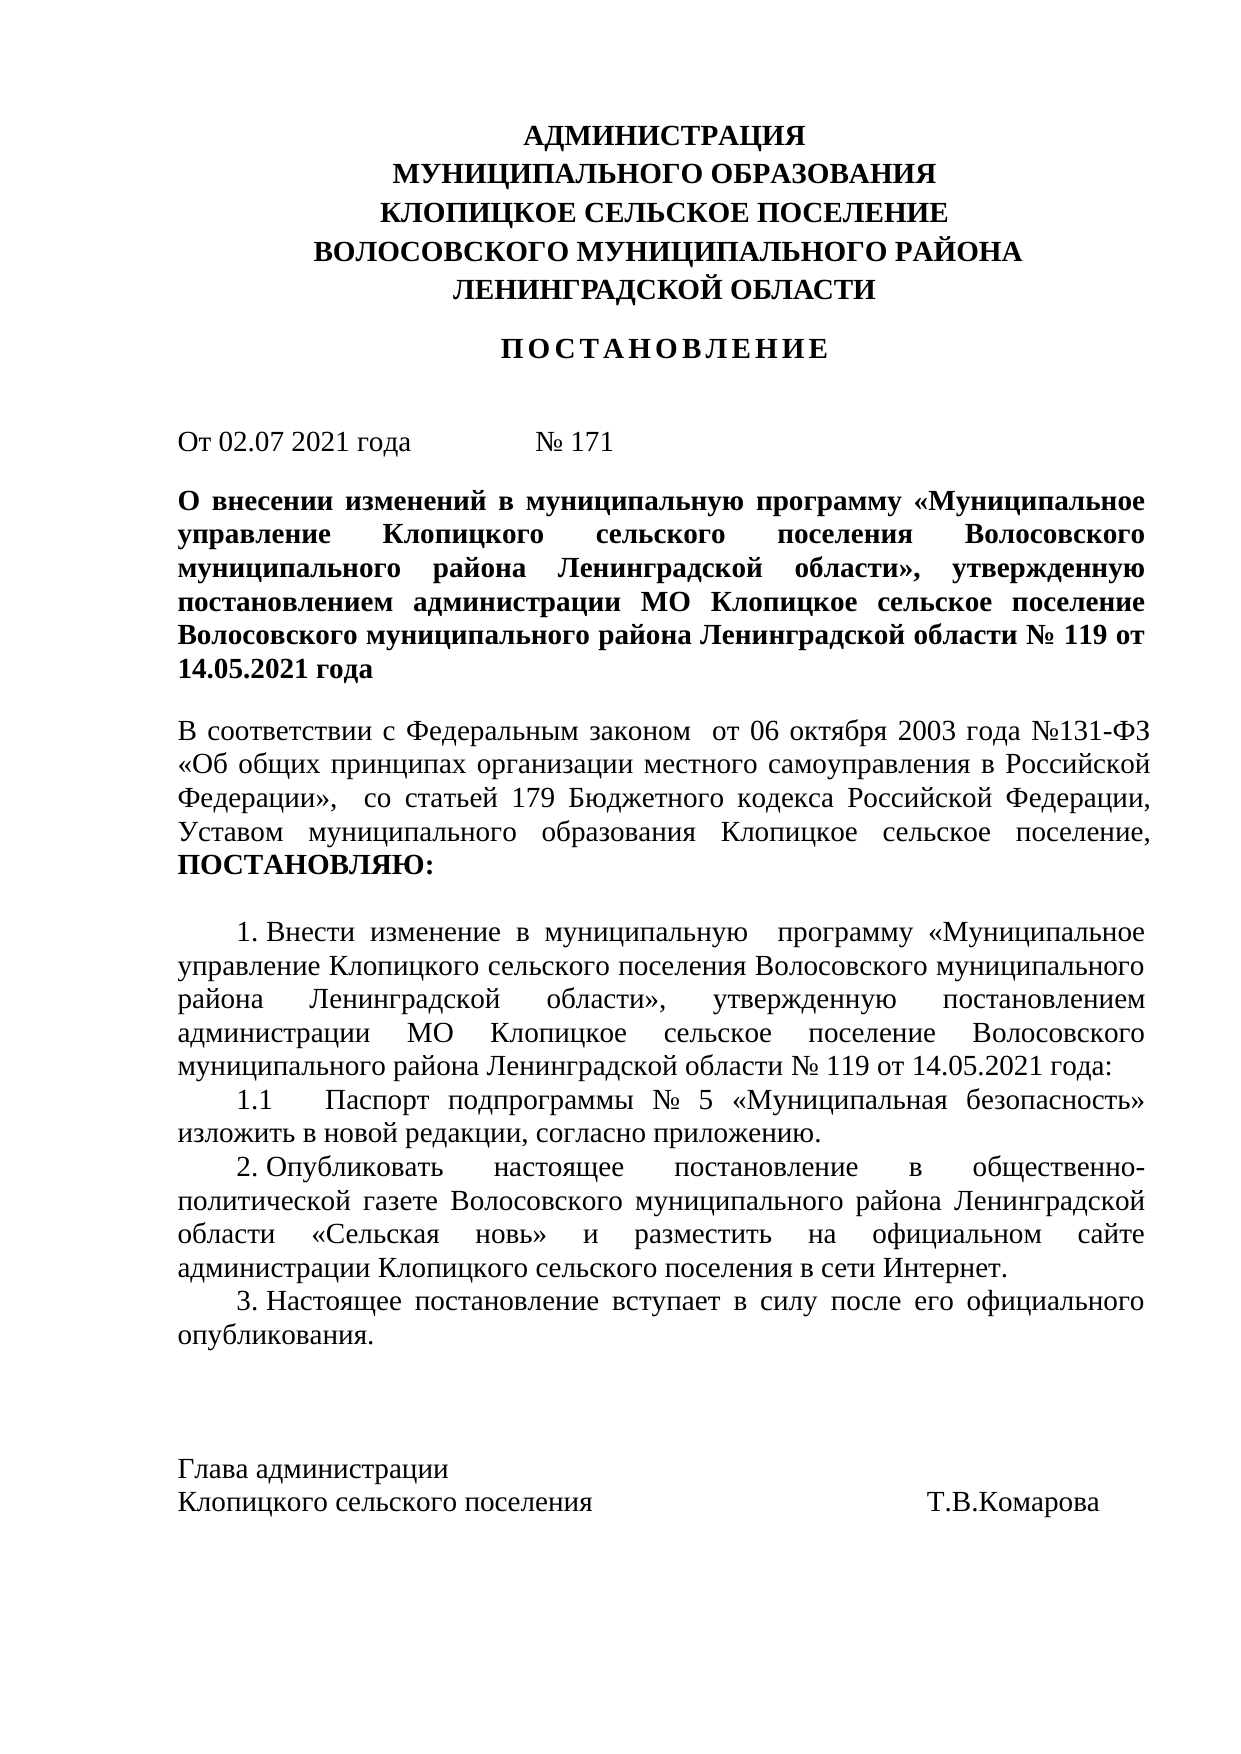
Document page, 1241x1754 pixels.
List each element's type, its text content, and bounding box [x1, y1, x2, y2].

text МУНИЦИПАЛЬНОГО ОБРАЗОВАНИЯ [177, 157, 1152, 190]
list Опубликовать настоящее постановление в общественно-политической газете Волосовского муниципального района Ленинградской области «Сельская новь» и разместить на официальном сайте администрации Клопицкого сельского поселения в сети Интернет. [177, 1149, 1146, 1283]
text Клопицкого сельского поселения Т.В.Комарова [177, 1484, 1152, 1518]
text В соответствии с Федеральным законом от 06 октября 2003 года №131-ФЗ «Об общих принципах организации местного самоуправления в Российской Федерации», со статьей 179 Бюджетного кодекса Российской Федерации, Уставом муниципального образования Клопицкое сельское поселение, ПОСТАНОВЛЯЮ: [177, 713, 1152, 881]
list Паспорт подпрограммы № 5 «Муниципальная безопасность» изложить в новой редакции, согласно приложению. [177, 1082, 1146, 1149]
subtitle ПОСТАНОВЛЕНИЕ [177, 331, 1152, 364]
text КЛОПИЦКОЕ СЕЛЬСКОЕ ПОСЕЛЕНИЕ [177, 195, 1152, 229]
text О внесении изменений в муниципальную программу «Муниципальное управление Клопицкого сельского поселения Волосовского муниципального района Ленинградской области», утвержденную постановлением администрации МО Клопицкое сельское поселение Волосовского муниципального района Ленинградской области № 119 от 14.05.2021 года [177, 483, 1146, 684]
subtitle ЛЕНИНГРАДСКОЙ ОБЛАСТИ [177, 272, 1152, 306]
list Настоящее постановление вступает в силу после его официального опубликования. [177, 1283, 1146, 1350]
text Глава администрации [177, 1451, 1152, 1484]
text АДМИНИСТРАЦИЯ [177, 118, 1152, 152]
list Внести изменение в муниципальную программу «Муниципальное управление Клопицкого сельского поселения Волосовского муниципального района Ленинградской области», утвержденную постановлением администрации МО Клопицкое сельское поселение Волосовского муниципального района Ленинградской области № 119 от 14.05.2021 года: [177, 914, 1146, 1082]
text От 02.07 2021 года № 171 [177, 424, 1152, 457]
text ВОЛОСОВСКОГО МУНИЦИПАЛЬНОГО РАЙОНА [177, 234, 1152, 267]
